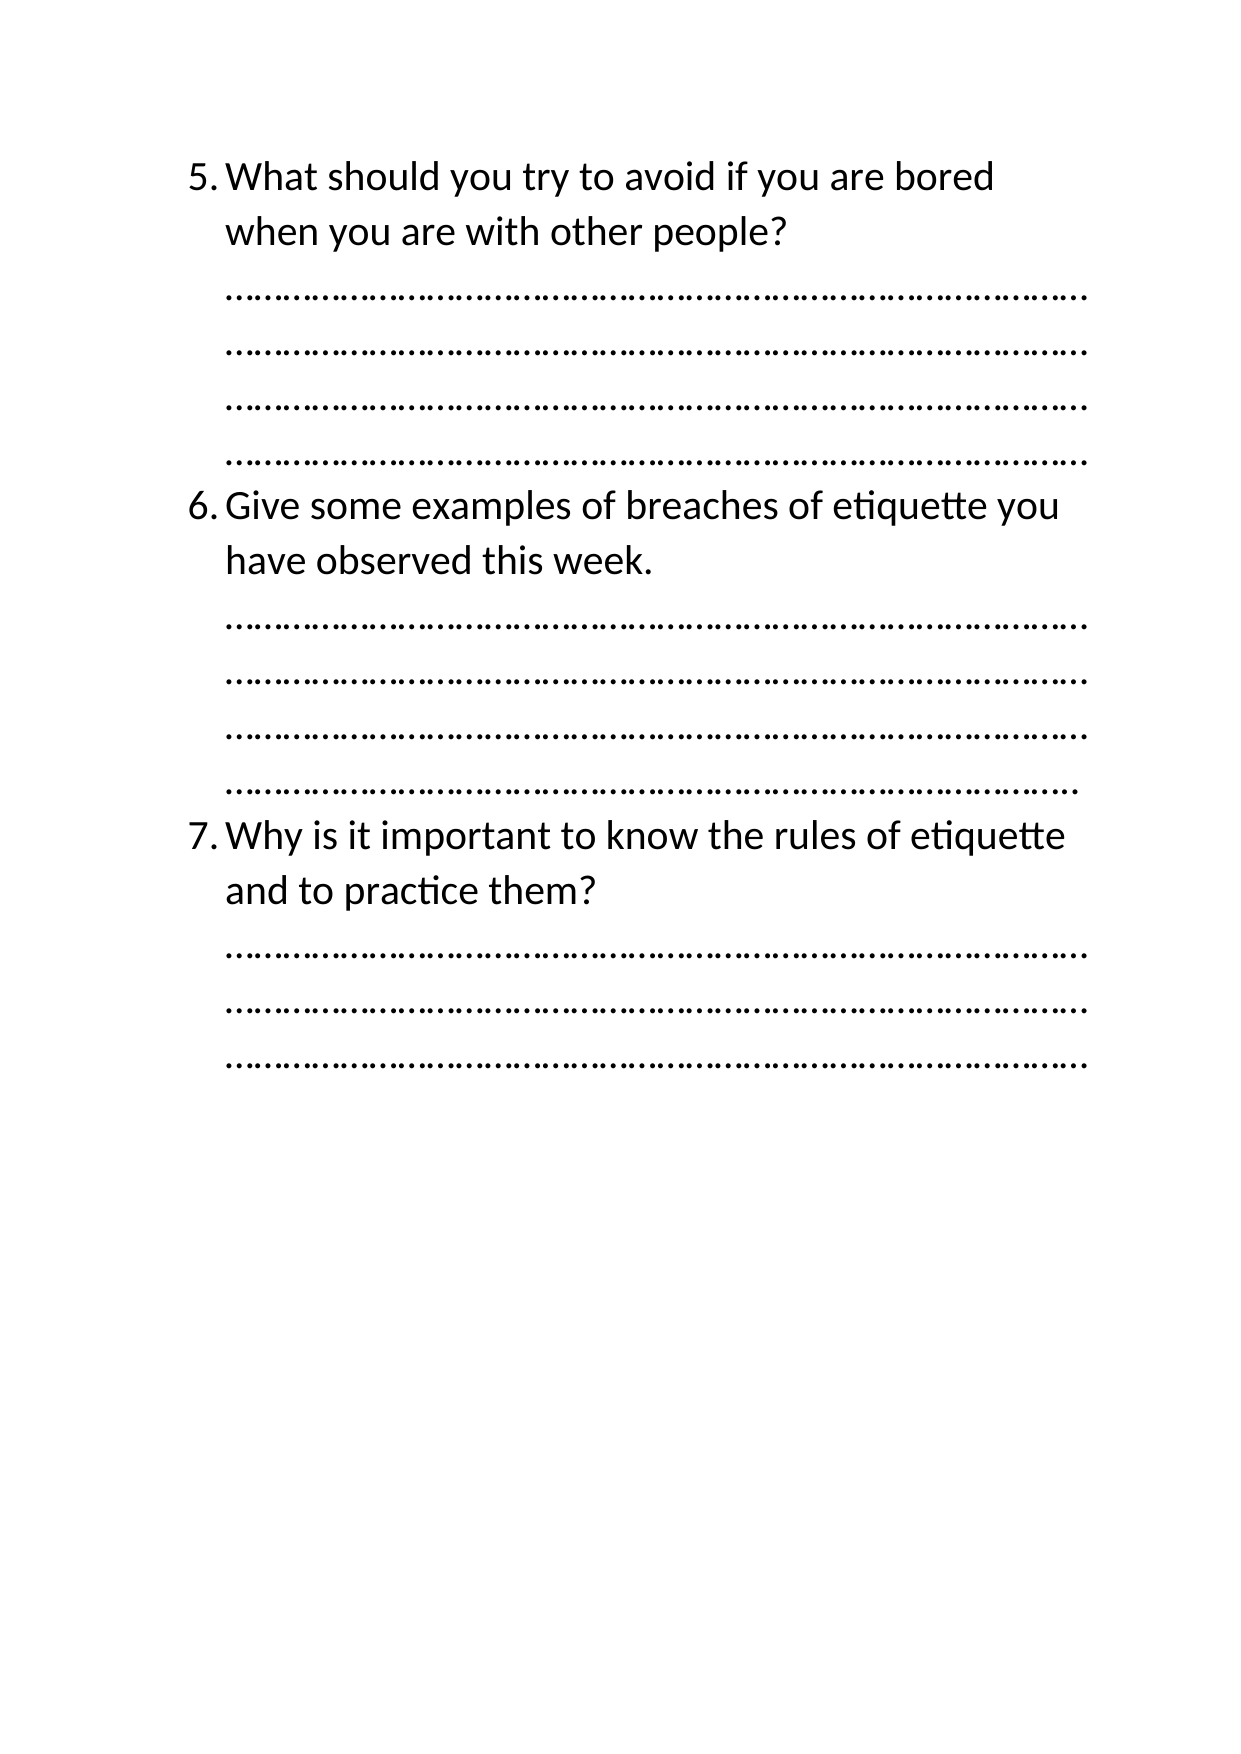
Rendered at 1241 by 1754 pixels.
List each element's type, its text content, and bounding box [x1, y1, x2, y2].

list ……………………………………………………………………………………………………………………………………………………………………………………………………………………………………………… [225, 918, 1090, 1079]
list Why is it important to know the rules of etiquette and to practice them? [187, 809, 1090, 914]
list ……………………………………………………………………………………………………………………………………………………………………………………………………………………………………………………………………………………………………………………………… [225, 260, 1090, 475]
list Give some examples of breaches of etiquette you have observed this week. [187, 479, 1090, 585]
list …………………………………………………………………………………………………………………………………………………………………………………………………………………………………………………………………………………………………………………………….. [225, 589, 1090, 805]
list What should you try to avoid if you are bored when you are with other people? [187, 150, 1090, 256]
